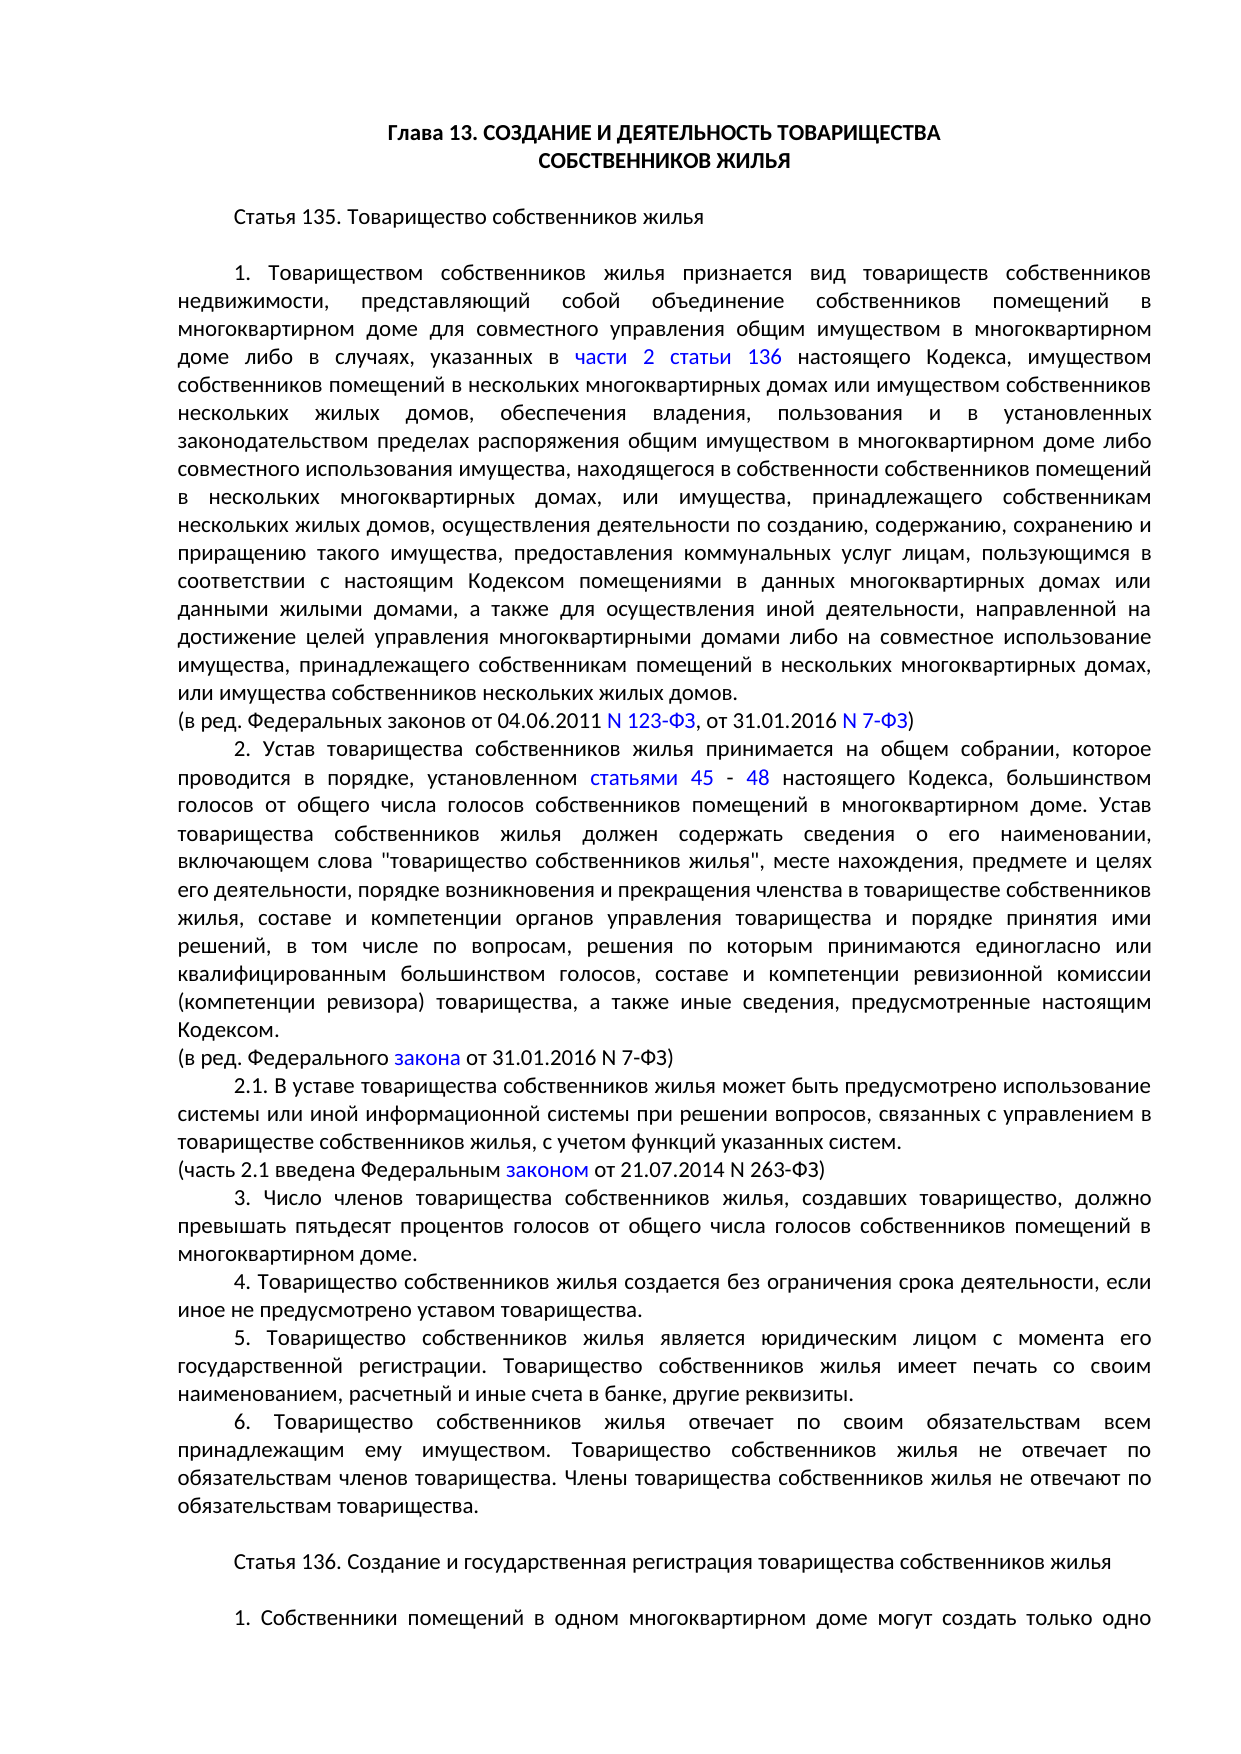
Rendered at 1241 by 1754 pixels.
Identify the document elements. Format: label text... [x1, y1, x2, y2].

text 5. Товарищество собственников жилья является юридическим лицом с момента его государственной регистрации. Товарищество собственников жилья имеет печать со своим наименованием, расчетный и иные счета в банке, другие реквизиты. [177, 1323, 1152, 1407]
text Статья 135. Товарищество собственников жилья [177, 202, 1152, 230]
text 4. Товарищество собственников жилья создается без ограничения срока деятельности, если иное не предусмотрено уставом товарищества. [177, 1267, 1152, 1323]
text 2. Устав товарищества собственников жилья принимается на общем собрании, которое проводится в порядке, установленном статьями 45 - 48 настоящего Кодекса, большинством голосов от общего числа голосов собственников помещений в многоквартирном доме. Устав товарищества собственников жилья должен содержать сведения о его наименовании, включающем слова "товарищество собственников жилья", месте нахождения, предмете и целях его деятельности, порядке возникновения и прекращения членства в товариществе собственников жилья, составе и компетенции органов управления товарищества и порядке принятия ими решений, в том числе по вопросам, решения по которым принимаются единогласно или квалифицированным большинством голосов, составе и компетенции ревизионной комиссии (компетенции ревизора) товарищества, а также иные сведения, предусмотренные настоящим Кодексом. [177, 734, 1152, 1043]
title СОБСТВЕННИКОВ ЖИЛЬЯ [177, 146, 1152, 174]
text 6. Товарищество собственников жилья отвечает по своим обязательствам всем принадлежащим ему имуществом. Товарищество собственников жилья не отвечает по обязательствам членов товарищества. Члены товарищества собственников жилья не отвечают по обязательствам товарищества. [177, 1407, 1152, 1519]
text 1. Товариществом собственников жилья признается вид товариществ собственников недвижимости, представляющий собой объединение собственников помещений в многоквартирном доме для совместного управления общим имуществом в многоквартирном доме либо в случаях, указанных в части 2 статьи 136 настоящего Кодекса, имуществом собственников помещений в нескольких многоквартирных домах или имуществом собственников нескольких жилых домов, обеспечения владения, пользования и в установленных законодательством пределах распоряжения общим имуществом в многоквартирном доме либо совместного использования имущества, находящегося в собственности собственников помещений в нескольких многоквартирных домах, или имущества, принадлежащего собственникам нескольких жилых домов, осуществления деятельности по созданию, содержанию, сохранению и приращению такого имущества, предоставления коммунальных услуг лицам, пользующимся в соответствии с настоящим Кодексом помещениями в данных многоквартирных домах или данными жилыми домами, а также для осуществления иной деятельности, направленной на достижение целей управления многоквартирными домами либо на совместное использование имущества, принадлежащего собственникам помещений в нескольких многоквартирных домах, или имущества собственников нескольких жилых домов. [177, 258, 1152, 707]
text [177, 1603, 1152, 1631]
text (в ред. Федеральных законов от 04.06.2011 N 123-ФЗ, от 31.01.2016 N 7-ФЗ) [177, 707, 1152, 734]
title Глава 13. СОЗДАНИЕ И ДЕЯТЕЛЬНОСТЬ ТОВАРИЩЕСТВА [177, 118, 1152, 146]
text Статья 136. Создание и государственная регистрация товарищества собственников жилья [177, 1547, 1152, 1575]
text (часть 2.1 введена Федеральным законом от 21.07.2014 N 263-ФЗ) [177, 1155, 1152, 1183]
text 2.1. В уставе товарищества собственников жилья может быть предусмотрено использование системы или иной информационной системы при решении вопросов, связанных с управлением в товариществе собственников жилья, с учетом функций указанных систем. [177, 1071, 1152, 1155]
text 3. Число членов товарищества собственников жилья, создавших товарищество, должно превышать пятьдесят процентов голосов от общего числа голосов собственников помещений в многоквартирном доме. [177, 1183, 1152, 1267]
text (в ред. Федерального закона от 31.01.2016 N 7-ФЗ) [177, 1043, 1152, 1071]
